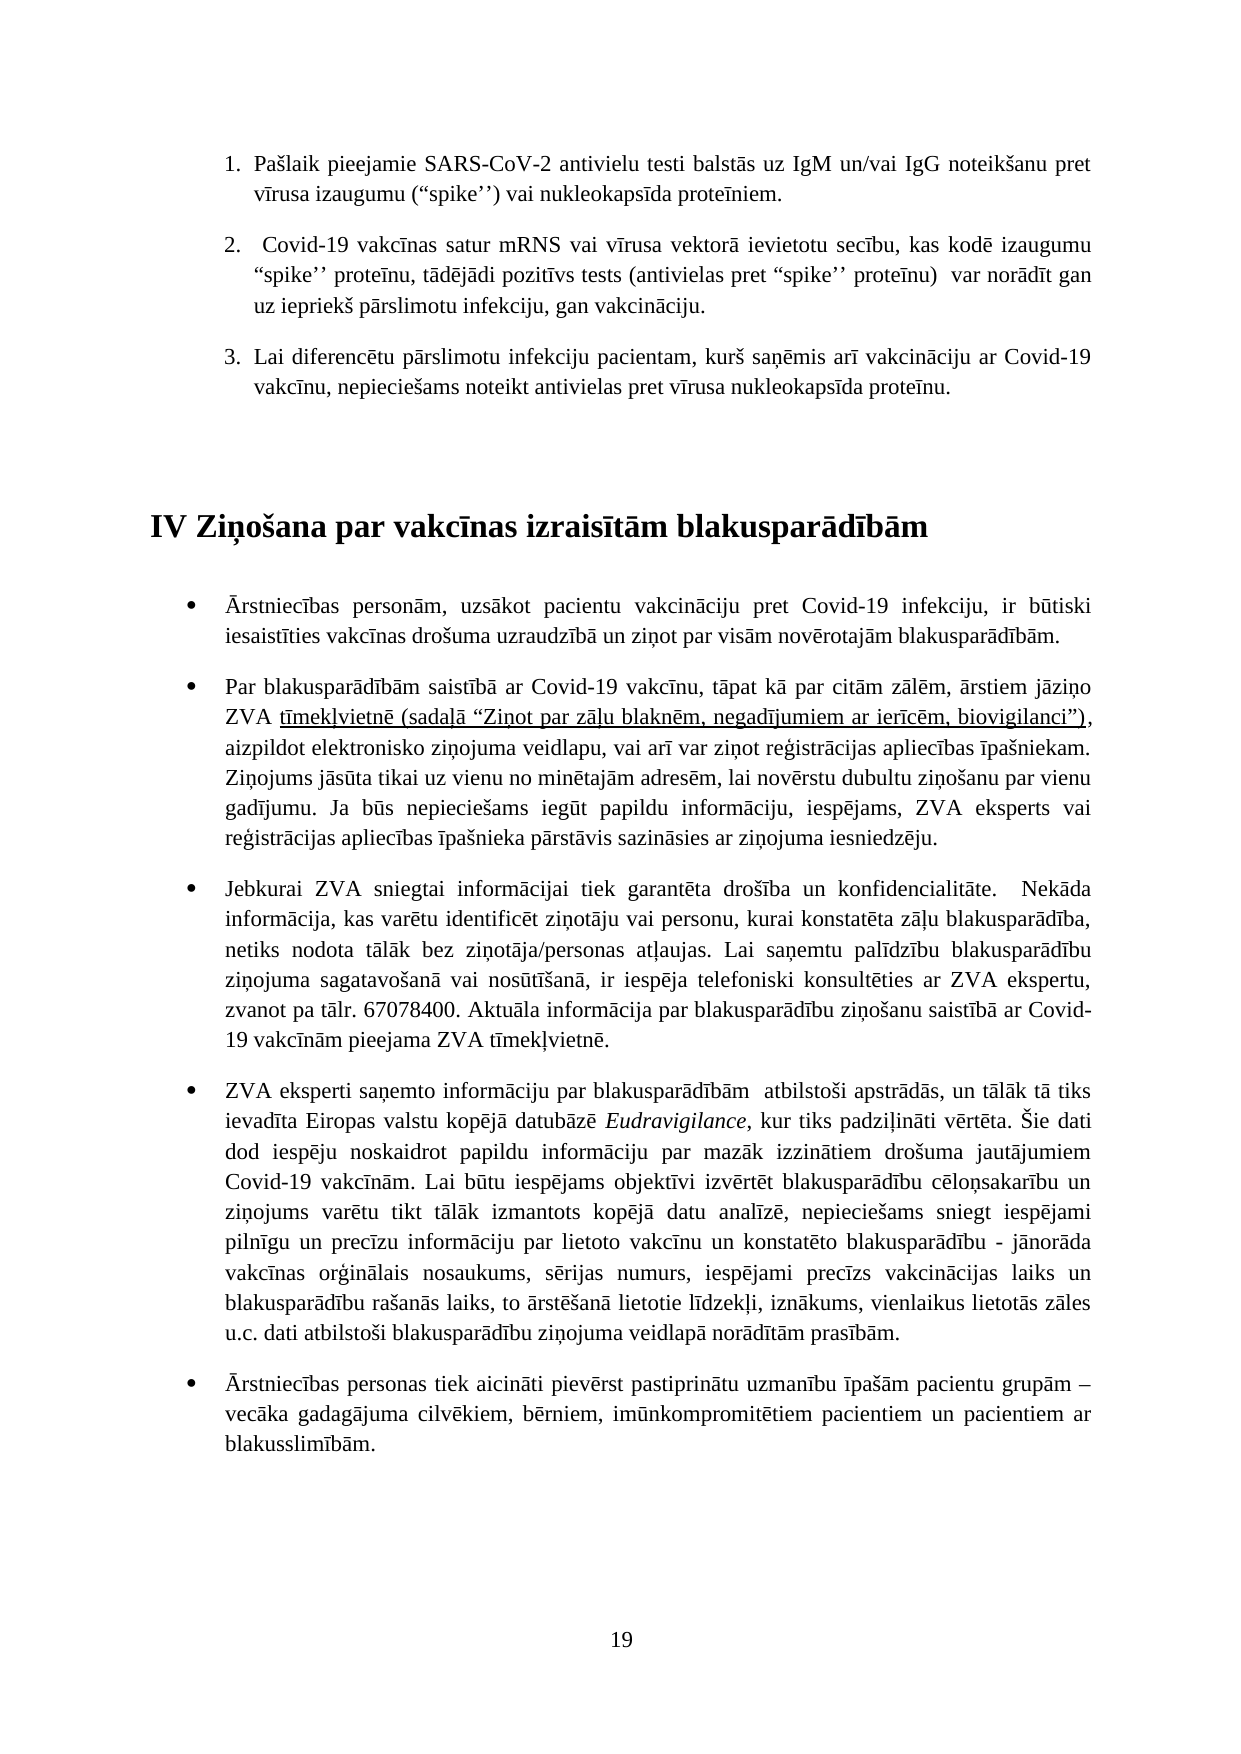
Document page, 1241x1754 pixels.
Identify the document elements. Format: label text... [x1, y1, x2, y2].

list Covid-19 vakcīnas satur mRNS vai vīrusa vektorā ievietotu secību, kas kodē izaugumu “spike’’ proteīnu, tādējādi pozitīvs tests (antivielas pret “spike’’ proteīnu) var norādīt gan uz iepriekš pārslimotu infekciju, gan vakcināciju. [224, 231, 1093, 318]
list Jebkurai ZVA sniegtai informācijai tiek garantēta drošība un konfidencialitāte. Nekāda informācija, kas varētu identificēt ziņotāju vai personu, kurai konstatēta zāļu blakusparādība, netiks nodota tālāk bez ziņotāja/personas atļaujas. Lai saņemtu palīdzību blakusparādību ziņojuma sagatavošanā vai nosūtīšanā, ir iespēja telefoniski konsultēties ar ZVA ekspertu, zvanot pa tālr. 67078400. Aktuāla informācija par blakusparādību ziņošanu saistībā ar Covid-19 vakcīnām pieejama ZVA tīmekļvietnē. [187, 875, 1093, 1053]
list ZVA eksperti saņemto informāciju par blakusparādībām atbilstoši apstrādās, un tālāk tā tiks ievadīta Eiropas valstu kopējā datubāzē Eudravigilance, kur tiks padziļināti vērtēta. Šie dati dod iespēju noskaidrot papildu informāciju par mazāk izzinātiem drošuma jautājumiem Covid-19 vakcīnām. Lai būtu iespējams objektīvi izvērtēt blakusparādību cēloņsakarību un ziņojums varētu tikt tālāk izmantots kopējā datu analīzē, nepieciešams sniegt iespējami pilnīgu un precīzu informāciju par lietoto vakcīnu un konstatēto blakusparādību - jānorāda vakcīnas orģinālais nosaukums, sērijas numurs, iespējami precīzs vakcinācijas laiks un blakusparādību rašanās laiks, to ārstēšanā lietotie līdzekļi, iznākums, vienlaikus lietotās zāles u.c. dati atbilstoši blakusparādību ziņojuma veidlapā norādītām prasībām. [187, 1077, 1093, 1345]
list Ārstniecības personas tiek aicināti pievērst pastiprinātu uzmanību īpašām pacientu grupām – vecāka gadagājuma cilvēkiem, bērniem, imūnkompromitētiem pacientiem un pacientiem ar blakusslimībām. [187, 1370, 1093, 1457]
list Ārstniecības personām, uzsākot pacientu vakcināciju pret Covid-19 infekciju, ir būtiski iesaistīties vakcīnas drošuma uzraudzībā un ziņot par visām novērotajām blakusparādībām. [187, 592, 1093, 648]
subtitle IV Ziņošana par vakcīnas izraisītām blakusparādībām [150, 506, 1093, 544]
list Lai diferencētu pārslimotu infekciju pacientam, kurš saņēmis arī vakcināciju ar Covid-19 vakcīnu, nepieciešams noteikt antivielas pret vīrusa nukleokapsīda proteīnu. [224, 343, 1093, 399]
list Par blakusparādībām saistībā ar Covid-19 vakcīnu, tāpat kā par citām zālēm, ārstiem jāziņo ZVA tīmekļvietnē (sadaļā “Ziņot par zāļu blaknēm, negadījumiem ar ierīcēm, biovigilanci”), aizpildot elektronisko ziņojuma veidlapu, vai arī var ziņot reģistrācijas apliecības īpašniekam. Ziņojums jāsūta tikai uz vienu no minētajām adresēm, lai novērstu dubultu ziņošanu par vienu gadījumu. Ja būs nepieciešams iegūt papildu informāciju, iespējams, ZVA eksperts vai reģistrācijas apliecības īpašnieka pārstāvis sazināsies ar ziņojuma iesniedzēju. [187, 673, 1093, 851]
list Pašlaik pieejamie SARS-CoV-2 antivielu testi balstās uz IgM un/vai IgG noteikšanu pret vīrusa izaugumu (“spike’’) vai nukleokapsīda proteīniem. [224, 150, 1093, 207]
